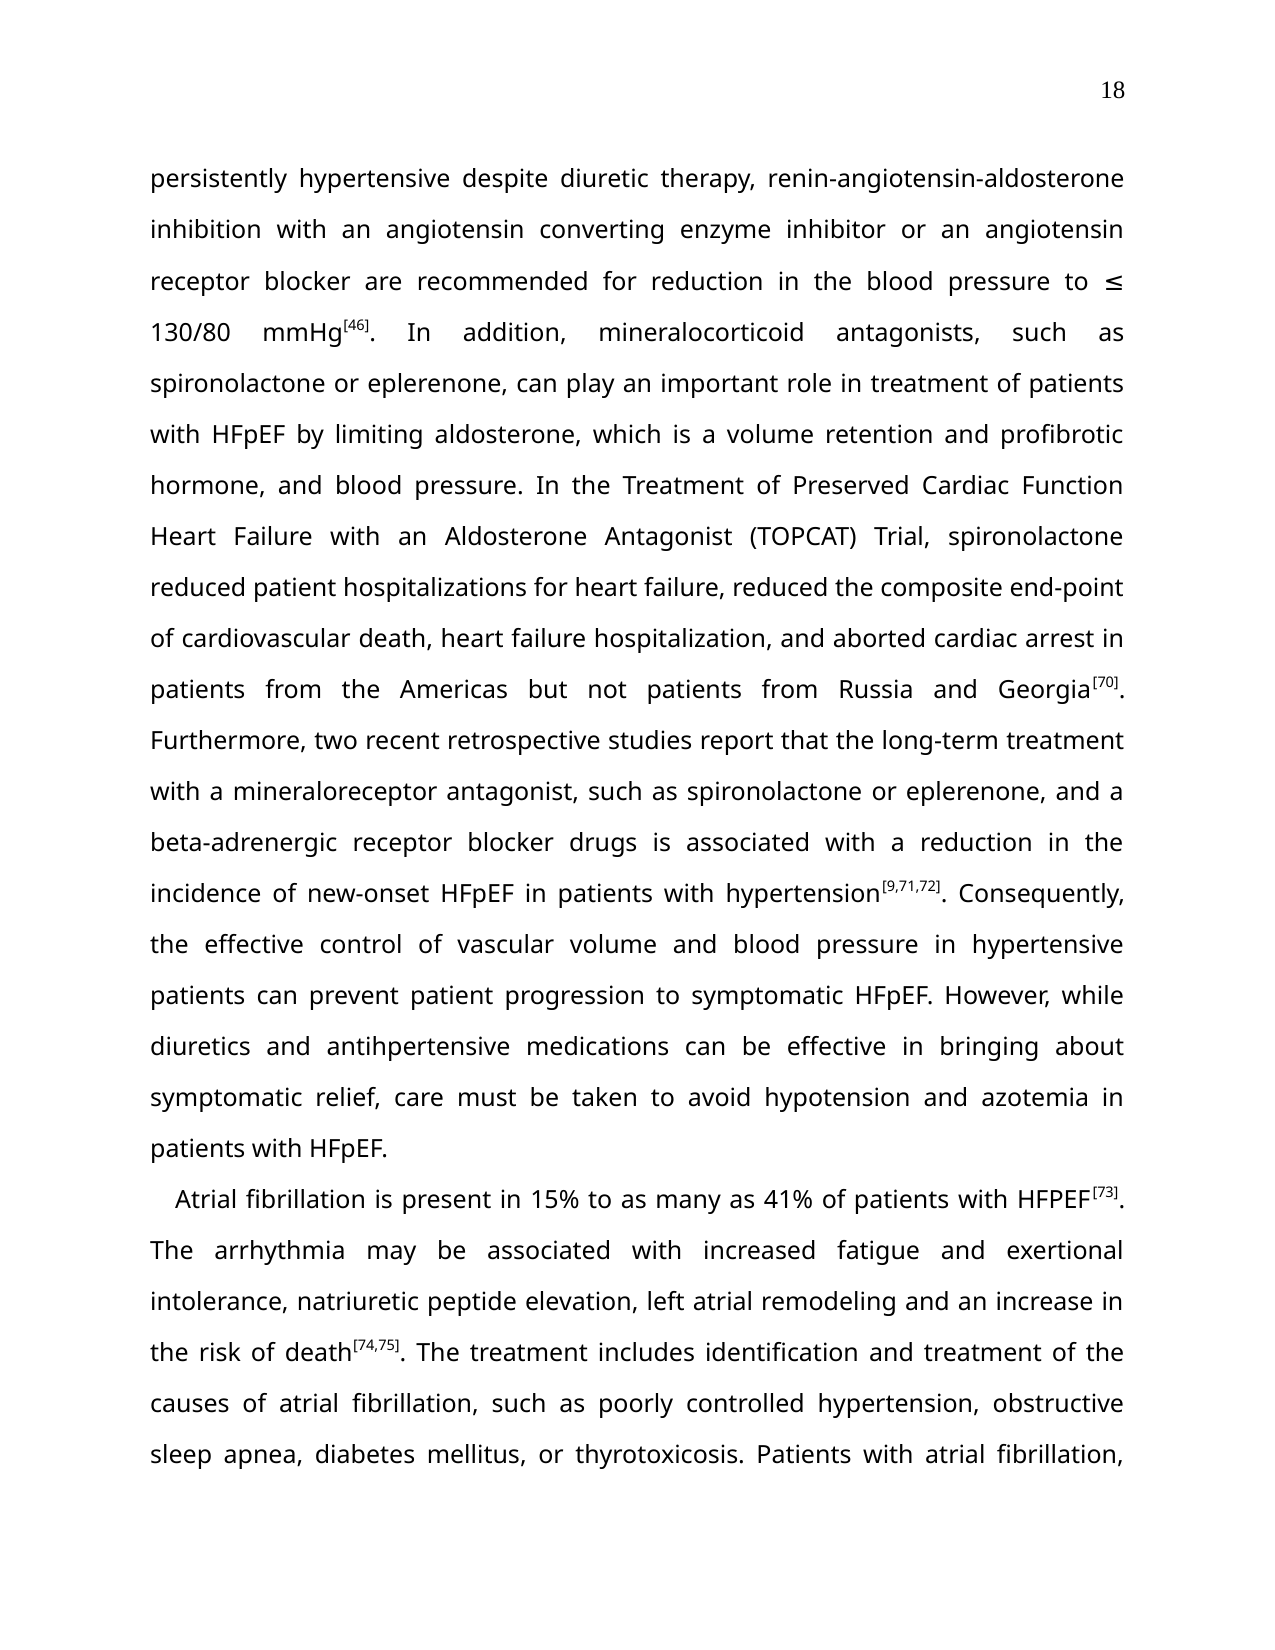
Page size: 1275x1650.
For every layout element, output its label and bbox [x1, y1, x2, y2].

text [150, 161, 1125, 1165]
text [150, 1182, 1125, 1471]
